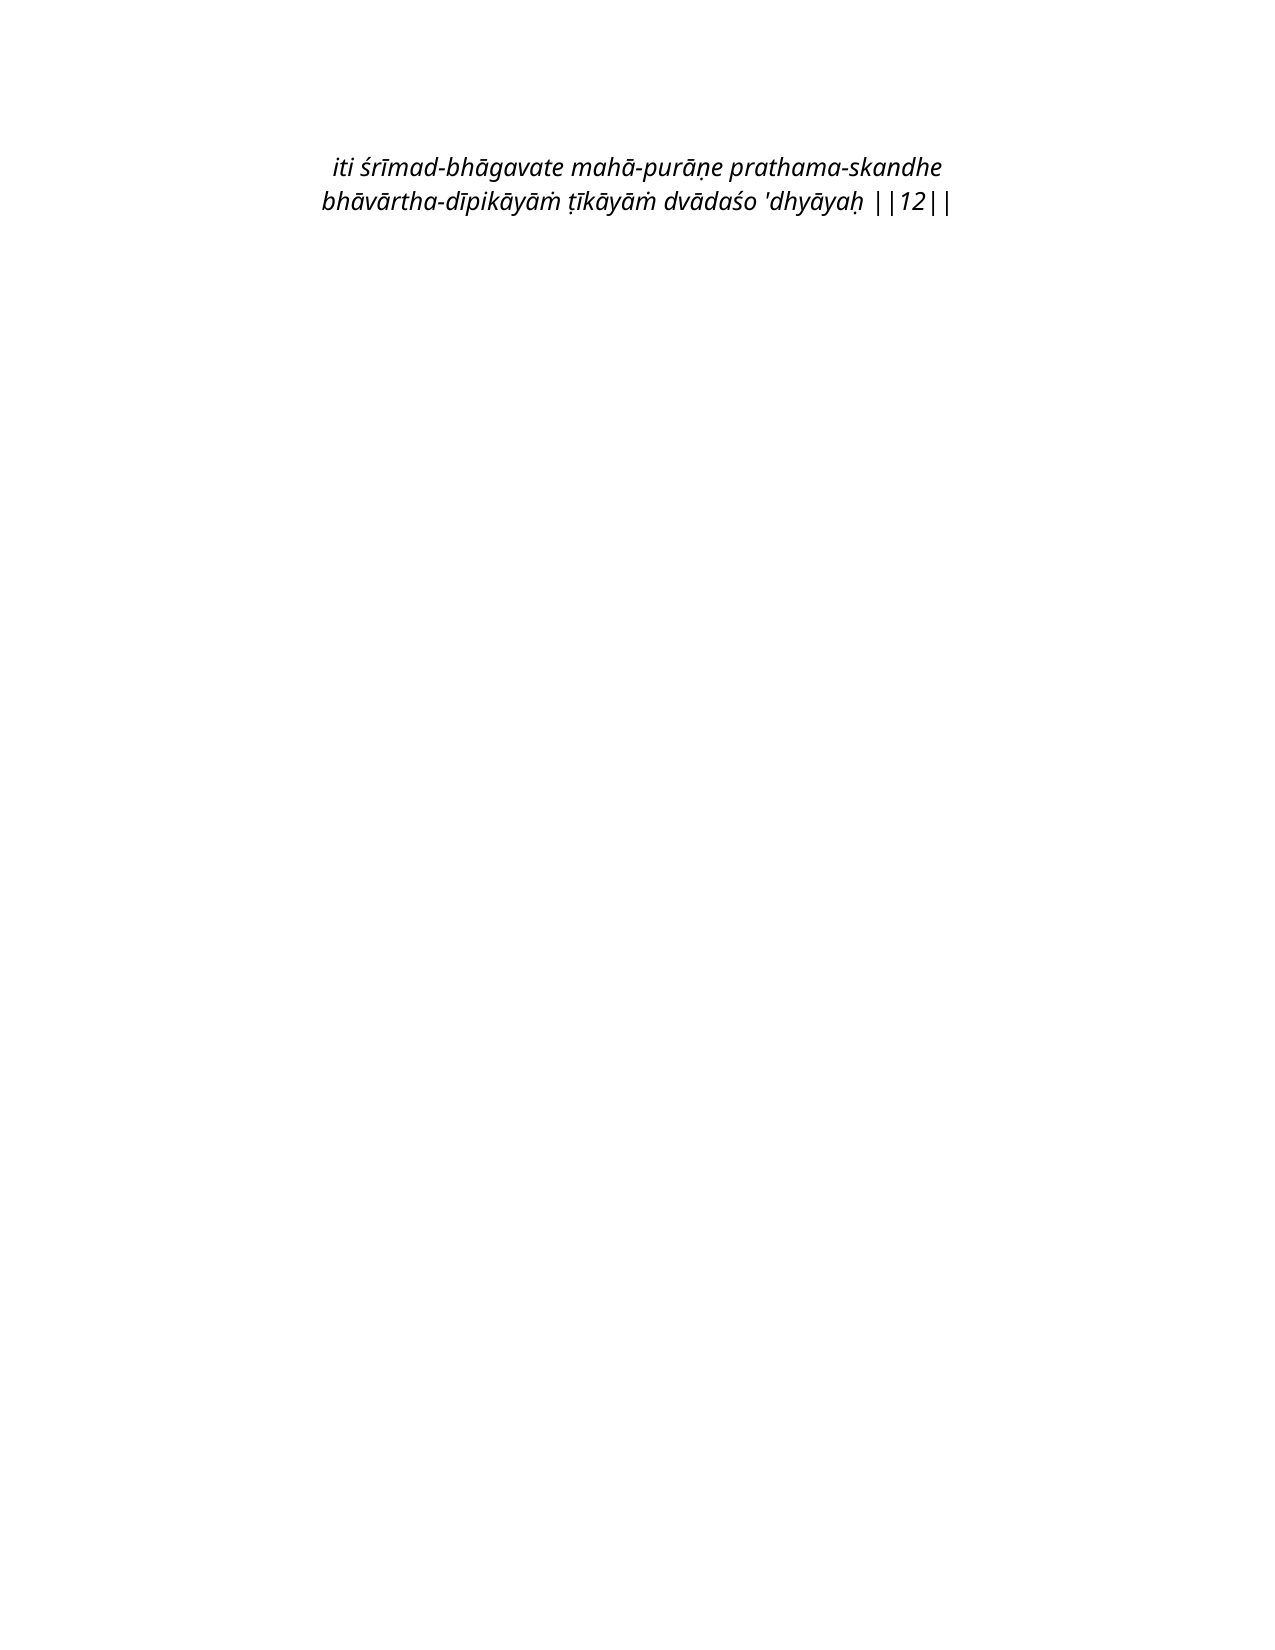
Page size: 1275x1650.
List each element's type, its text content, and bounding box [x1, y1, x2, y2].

text iti śrīmad-bhāgavate mahā-purāṇe prathama-skandhe bhāvārtha-dīpikāyāṁ ṭīkāyāṁ dvādaśo 'dhyāyaḥ ||12|| [187, 150, 1088, 218]
